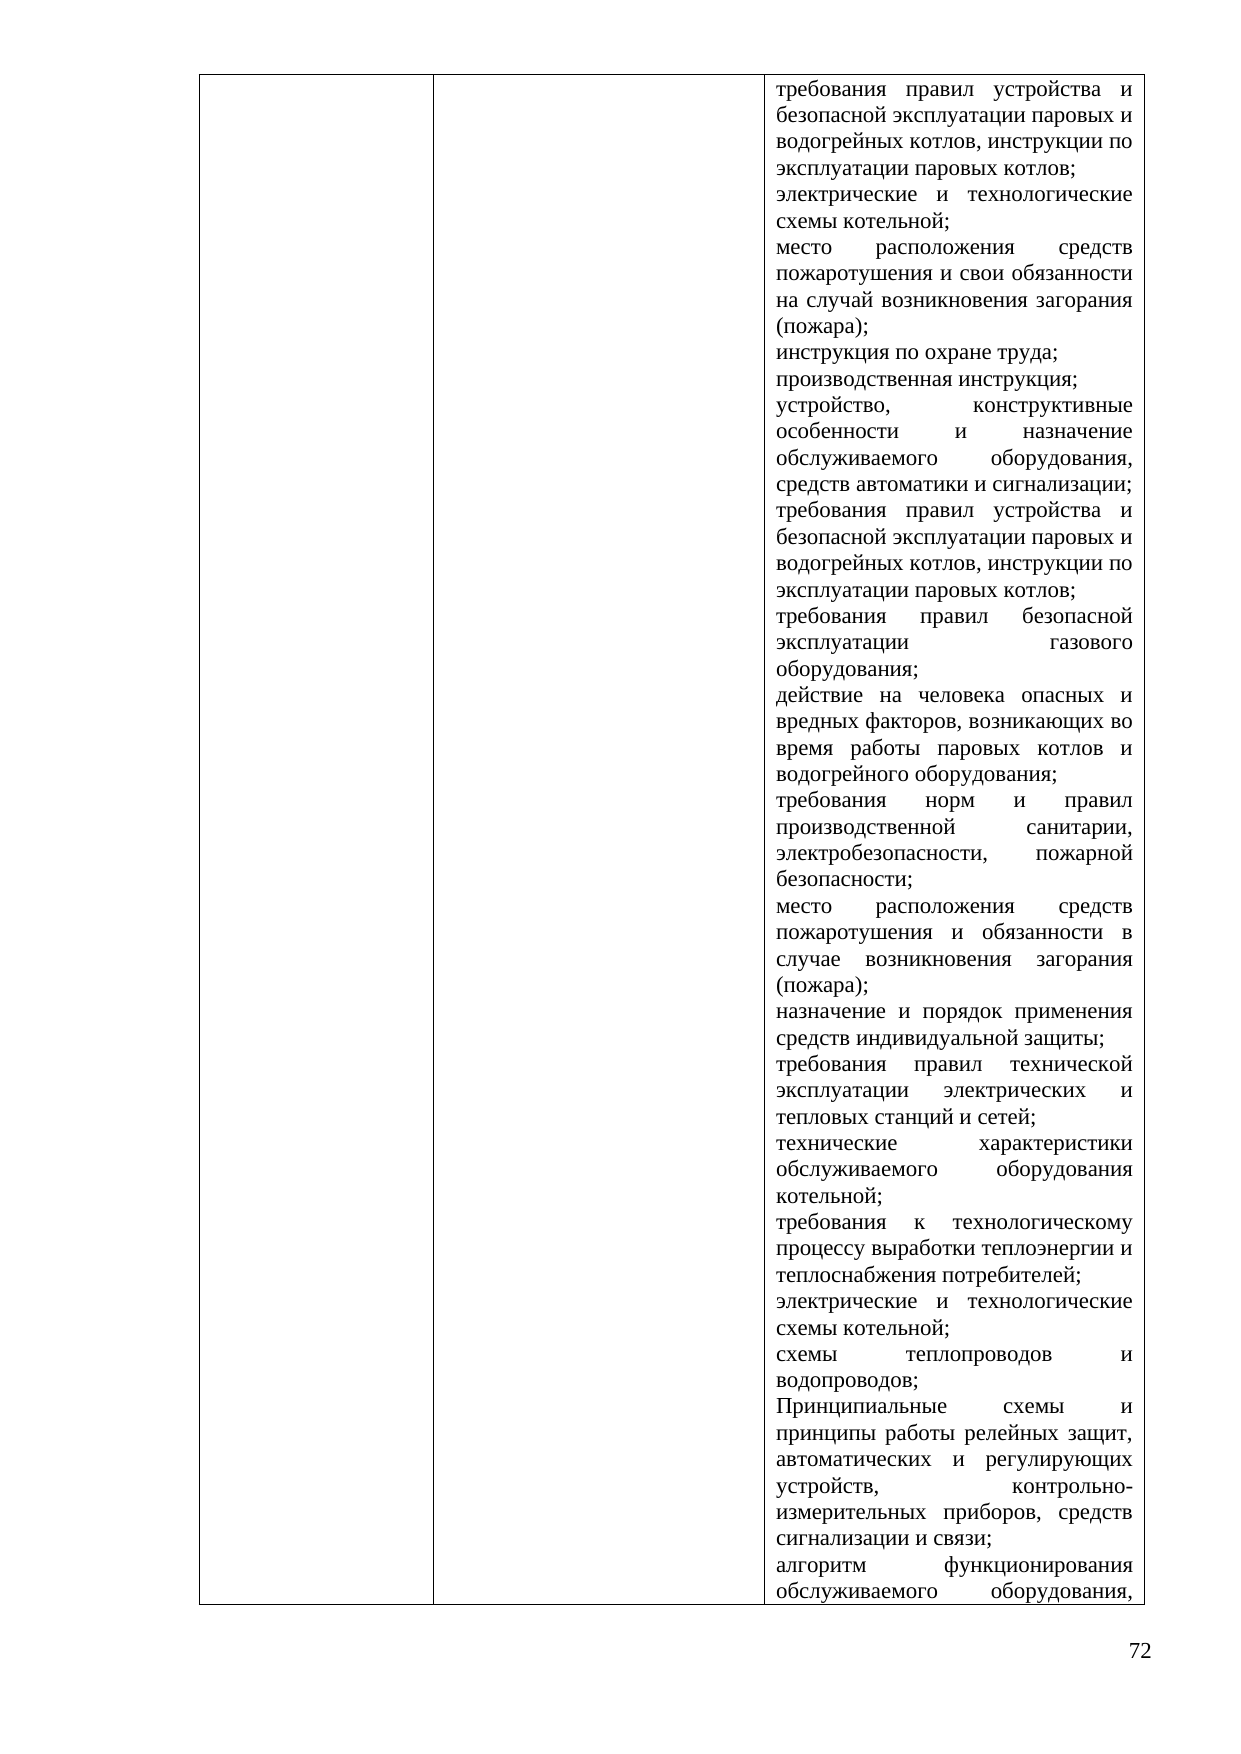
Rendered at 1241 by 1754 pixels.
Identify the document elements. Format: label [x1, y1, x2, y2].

table_cell [765, 75, 1144, 1603]
